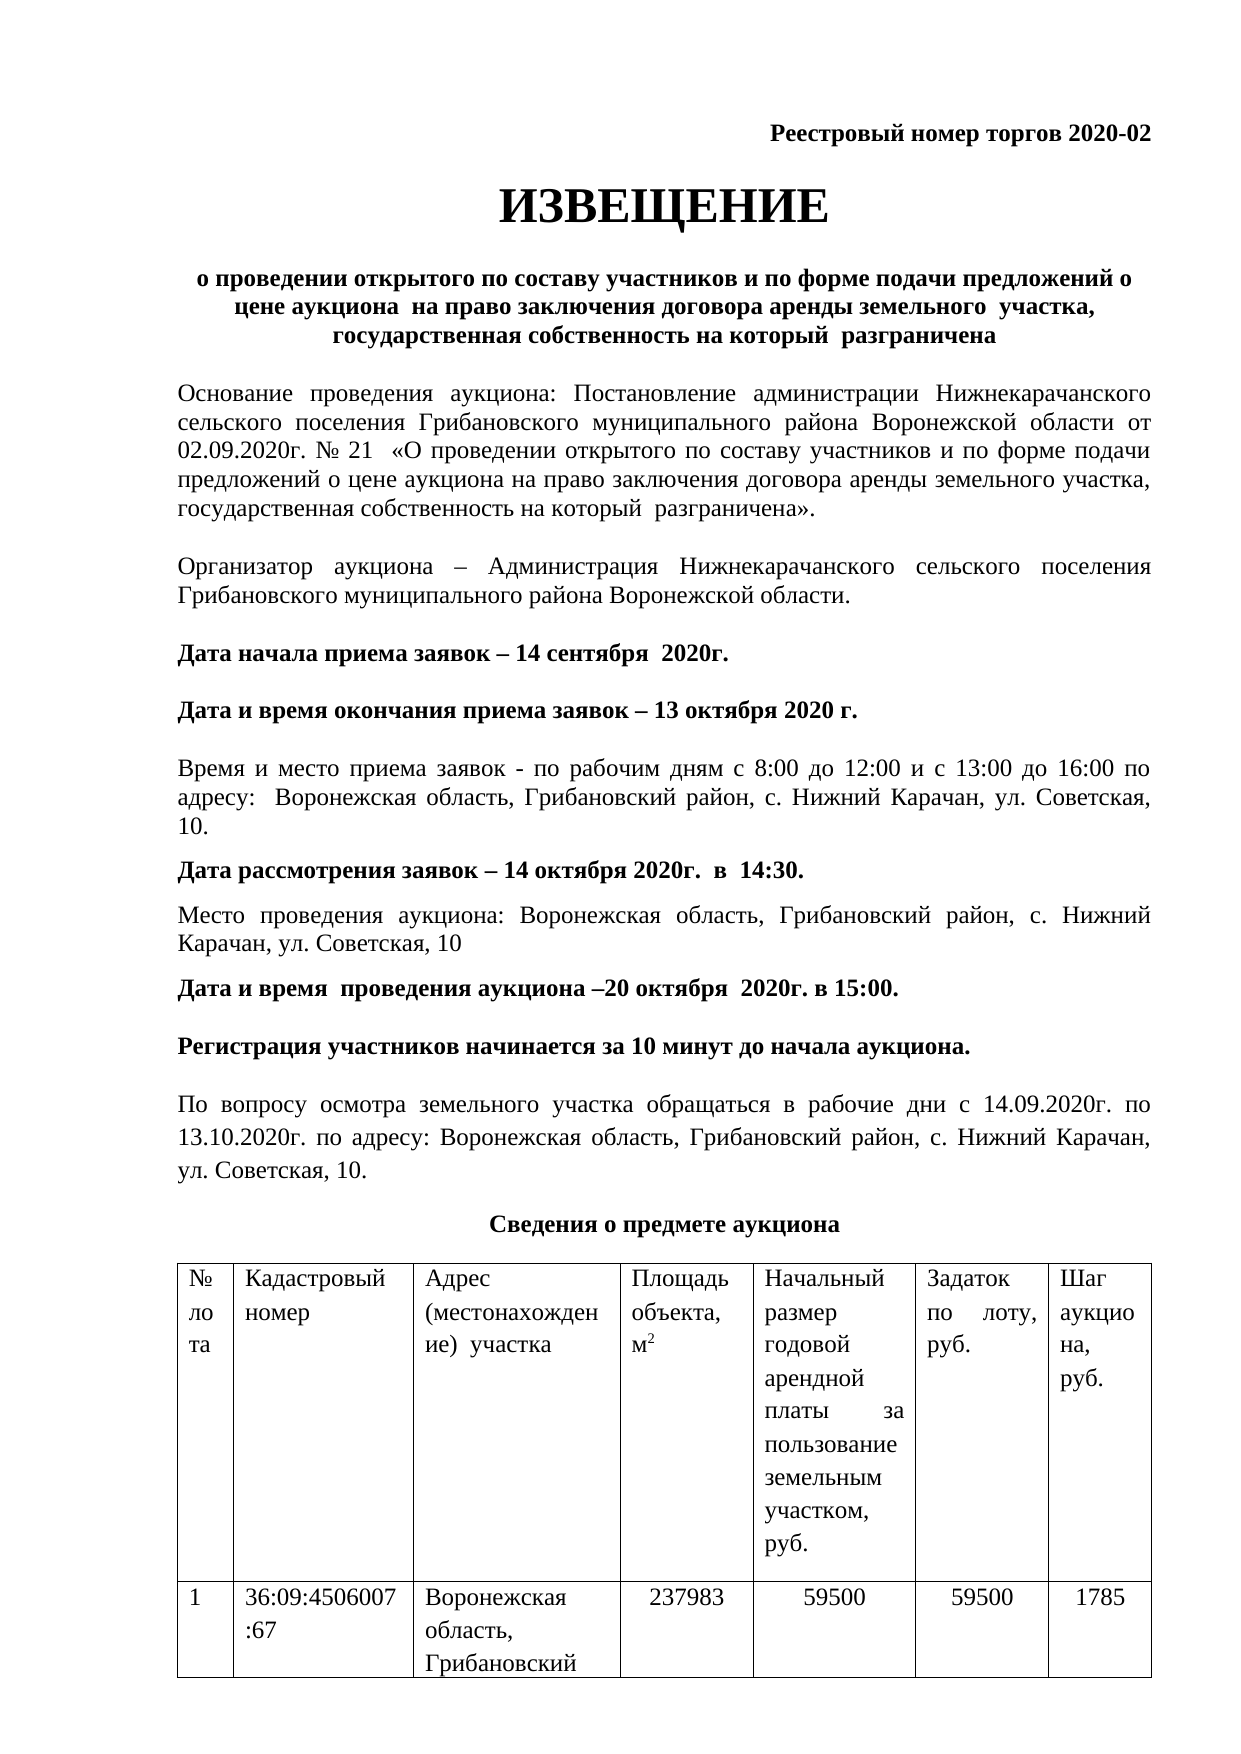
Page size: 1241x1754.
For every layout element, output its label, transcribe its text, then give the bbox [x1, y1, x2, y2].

table_header Шаг аукциона, руб. [1049, 1264, 1151, 1581]
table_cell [414, 1582, 620, 1677]
table_cell 1785 [1049, 1582, 1151, 1677]
text ИЗВЕЩЕНИЕ [177, 176, 1152, 233]
text Дата и время окончания приема заявок – 13 октября 2020 г. [177, 696, 1152, 724]
table_header № лота [178, 1264, 233, 1581]
text о проведении открытого по составу участников и по форме подачи предложений о цене аукциона на право заключения договора аренды земельного участка, государственная собственность на который разграничена [177, 263, 1152, 349]
text Дата начала приема заявок – 14 сентября 2020г. [177, 638, 1152, 666]
text Организатор аукциона – Администрация Нижнекарачанского сельского поселения Грибановского муниципального района Воронежской области. [177, 551, 1152, 608]
table_cell 59500 [754, 1582, 915, 1677]
table_cell 59500 [916, 1582, 1048, 1677]
table_cell 36:09:4506007:67 [234, 1582, 413, 1677]
text Время и место приема заявок - по рабочим дням с 8:00 до 12:00 и с 13:00 до 16:00 по адресу: Воронежская область, Грибановский район, с. Нижний Карачан, ул. Советская, 10. [177, 753, 1152, 840]
text Дата и время проведения аукциона –20 октября 2020г. в 15:00. [177, 973, 1152, 1002]
table_cell 1 [178, 1582, 233, 1677]
text Реестровый номер торгов 2020-02 [177, 118, 1152, 147]
table_header Площадь объекта, м2 [621, 1264, 753, 1581]
table_cell 237983 [621, 1582, 753, 1677]
table_header Адрес (местонахождение) участка [414, 1264, 620, 1581]
text Дата рассмотрения заявок – 14 октября 2020г. в 14:30. [177, 855, 1152, 884]
text Регистрация участников начинается за 10 минут до начала аукциона. [177, 1031, 1152, 1059]
table_header Задаток по лоту, руб. [916, 1264, 1048, 1581]
text Сведения о предмете аукциона [177, 1209, 1152, 1237]
text По вопросу осмотра земельного участка обращаться в рабочие дни с 14.09.2020г. по 13.10.2020г. по адресу: Воронежская область, Грибановский район, с. Нижний Карачан, ул. Советская, 10. [177, 1089, 1152, 1183]
text Основание проведения аукциона: Постановление администрации Нижнекарачанского сельского поселения Грибановского муниципального района Воронежской области от 02.09.2020г. № 21 «О проведении открытого по составу участников и по форме подачи предложений о цене аукциона на право заключения договора аренды земельного участка, государственная собственность на который разграничена». [177, 378, 1152, 522]
table_header Кадастровый номер [234, 1264, 413, 1581]
text Место проведения аукциона: Воронежская область, Грибановский район, с. Нижний Карачан, ул. Советская, 10 [177, 900, 1152, 957]
table_header Начальный размер годовой арендной платы за пользование земельным участком, руб. [754, 1264, 915, 1581]
